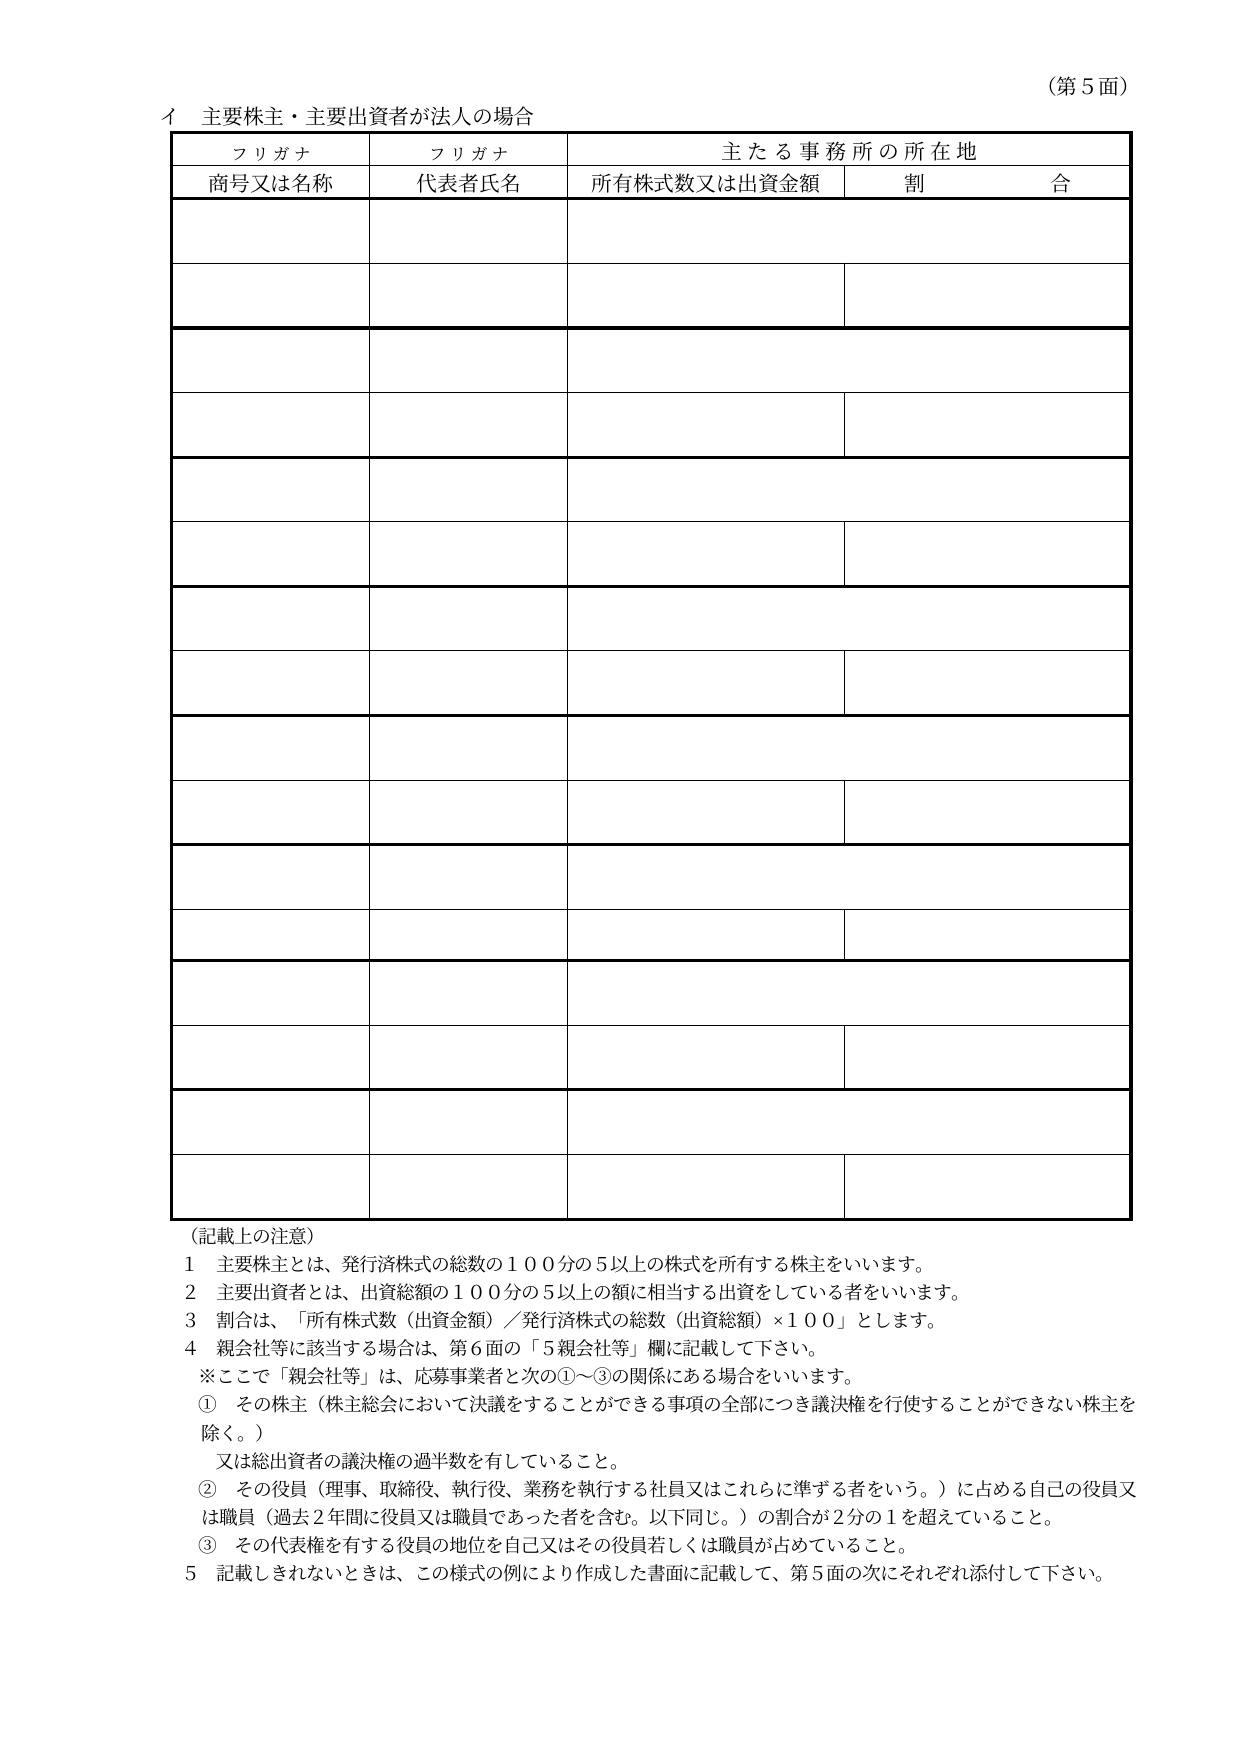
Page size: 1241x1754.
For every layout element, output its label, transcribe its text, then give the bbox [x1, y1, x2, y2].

text （記載上の注意） [180, 1221, 1140, 1249]
table_cell [845, 1155, 1129, 1217]
table_cell [568, 522, 844, 585]
table_cell [370, 264, 567, 326]
table_cell [370, 717, 567, 779]
table_cell [845, 651, 1129, 714]
table_cell [173, 459, 369, 521]
table_cell [568, 962, 1129, 1025]
table_cell [370, 846, 567, 909]
table_cell [173, 717, 369, 779]
text （第５面） [159, 71, 1140, 101]
text ４ 親会社等に該当する場合は、第６面の「５親会社等」欄に記載して下さい。 [181, 1333, 1140, 1361]
table_cell [173, 264, 369, 326]
table_cell [370, 910, 567, 959]
text ※ここで「親会社等」は、応募事業者と次の①～③の関係にある場合をいいます。 [181, 1361, 1140, 1389]
table_cell [568, 393, 844, 456]
table_cell [370, 330, 567, 392]
table_cell [370, 1026, 567, 1088]
table_cell [568, 200, 1129, 263]
table_cell [173, 962, 369, 1025]
table_cell [370, 393, 567, 456]
table_cell [845, 522, 1129, 585]
table_cell [845, 264, 1129, 326]
table_cell [568, 1155, 844, 1217]
text ５ 記載しきれないときは、この様式の例により作成した書面に記載して、第５面の次にそれぞれ添付して下さい。 [181, 1558, 1140, 1586]
text ② その役員（理事、取締役、執行役、業務を執行する社員又はこれらに準ずる者をいう。）に占める自己の役員又は職員（過去２年間に役員又は職員であった者を含む。以下同じ。）の割合が２分の１を超えていること。 [181, 1474, 1140, 1530]
text ３ 割合は、「所有株式数（出資金額）／発行済株式の総数（出資総額）×１００」とします。 [181, 1305, 1140, 1333]
table_cell [370, 781, 567, 843]
text ２ 主要出資者とは、出資総額の１００分の５以上の額に相当する出資をしている者をいいます。 [181, 1277, 1140, 1305]
table_cell [568, 717, 1129, 779]
text １ 主要株主とは、発行済株式の総数の１００分の５以上の株式を所有する株主をいいます。 [180, 1249, 1140, 1277]
table_cell [370, 522, 567, 585]
table_cell [173, 1155, 369, 1217]
table_cell [845, 1026, 1129, 1088]
table_cell [370, 1155, 567, 1217]
table_cell [568, 1026, 844, 1088]
table_cell [568, 264, 844, 326]
table_cell [173, 393, 369, 456]
table_cell [370, 459, 567, 521]
table_cell 所有株式数又は出資金額 [568, 166, 844, 197]
table_cell [370, 588, 567, 650]
text イ 主要株主・主要出資者が法人の場合 [159, 101, 1140, 131]
table_cell [173, 651, 369, 714]
table_cell [370, 1091, 567, 1154]
text ① その株主（株主総会において決議をすることができる事項の全部につき議決権を行使することができない株主を除く。） [181, 1389, 1140, 1446]
table_cell [173, 846, 369, 909]
text 又は総出資者の議決権の過半数を有していること。 [181, 1446, 1140, 1474]
table_cell [173, 200, 369, 263]
table_cell [845, 393, 1129, 456]
table_cell [173, 781, 369, 843]
table_cell [173, 1091, 369, 1154]
table_cell [173, 910, 369, 959]
table_cell [370, 200, 567, 263]
table_cell [568, 846, 1129, 909]
table_cell [568, 588, 1129, 650]
table_cell [568, 651, 844, 714]
table_cell 商号又は名称 [173, 166, 369, 197]
table_cell [845, 781, 1129, 843]
table_cell [173, 522, 369, 585]
table_header 主 た る 事 務 所 の 所 在 地 [568, 134, 1129, 165]
table_cell [568, 781, 844, 843]
table_cell [173, 330, 369, 392]
table_cell [568, 1091, 1129, 1154]
text ③ その代表権を有する役員の地位を自己又はその役員若しくは職員が占めていること。 [181, 1530, 1140, 1558]
table_header フ リ ガ ナ [173, 134, 369, 165]
table_header フ リ ガ ナ [370, 134, 567, 165]
table_cell 割 合 [845, 166, 1129, 197]
table_cell [370, 651, 567, 714]
table_cell [568, 910, 844, 959]
table_cell [173, 588, 369, 650]
table_cell [845, 910, 1129, 959]
table_cell [173, 1026, 369, 1088]
table_cell [568, 330, 1129, 392]
table_cell 代表者氏名 [370, 166, 567, 197]
table_cell [568, 459, 1129, 521]
table_cell [370, 962, 567, 1025]
